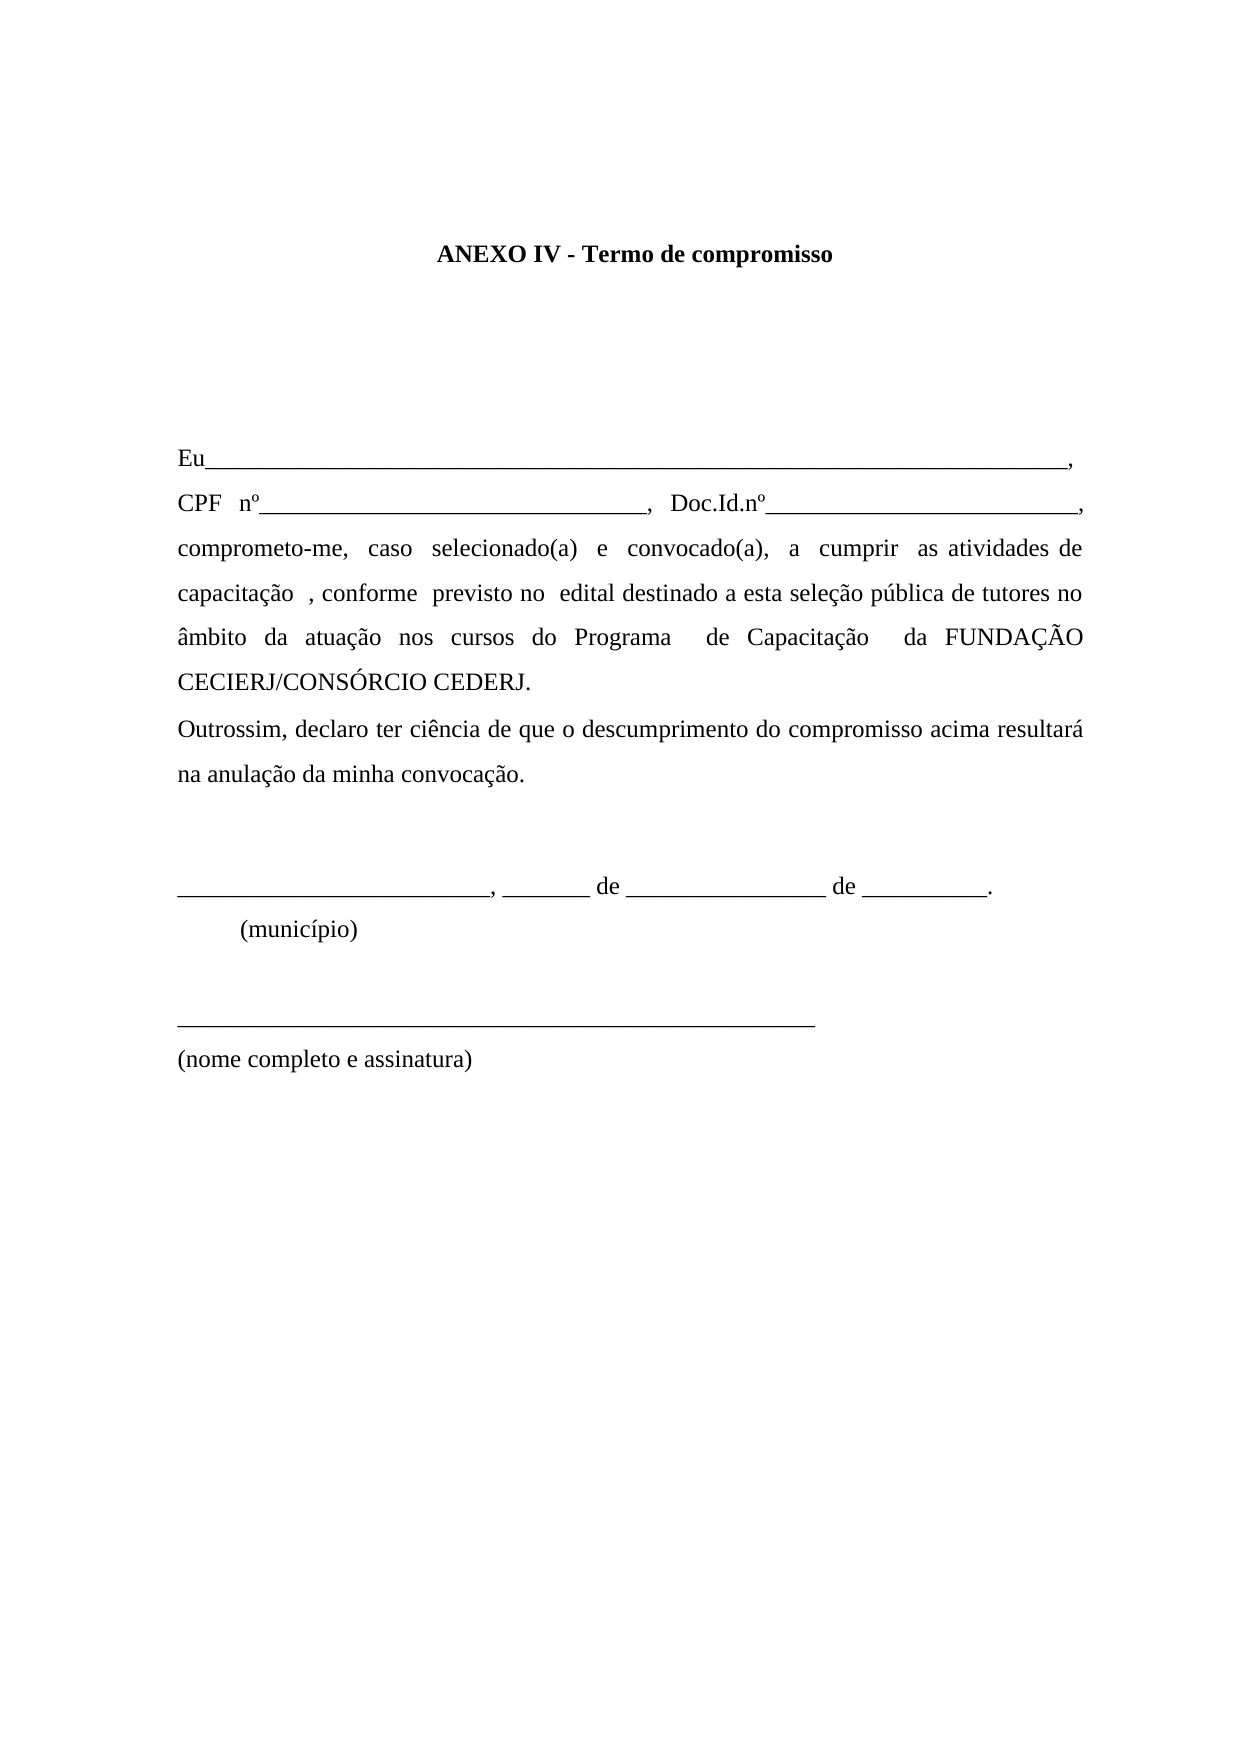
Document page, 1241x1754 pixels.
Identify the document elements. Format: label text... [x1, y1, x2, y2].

text Outrossim, declaro ter ciência de que o descumprimento do compromisso acima resultará na anulação da minha convocação. [177, 714, 1084, 788]
text (município) [177, 914, 1092, 943]
text (nome completo e assinatura) [177, 1044, 1092, 1073]
text ___________________________________________________ [177, 1001, 1092, 1029]
text ANEXO IV - Termo de compromisso [177, 239, 1092, 267]
text Eu_____________________________________________________________________, CPF nº_______________________________, Doc.Id.nº_________________________, comprometo-me, caso selecionado(a) e convocado(a), a cumprir as atividades de capacitação , conforme previsto no edital destinado a esta seleção pública de tutores no âmbito da atuação nos cursos do Programa de Capacitação da FUNDAÇÃO CECIERJ/CONSÓRCIO CEDERJ. [177, 443, 1084, 696]
text _________________________, _______ de ________________ de __________. [177, 871, 1092, 900]
